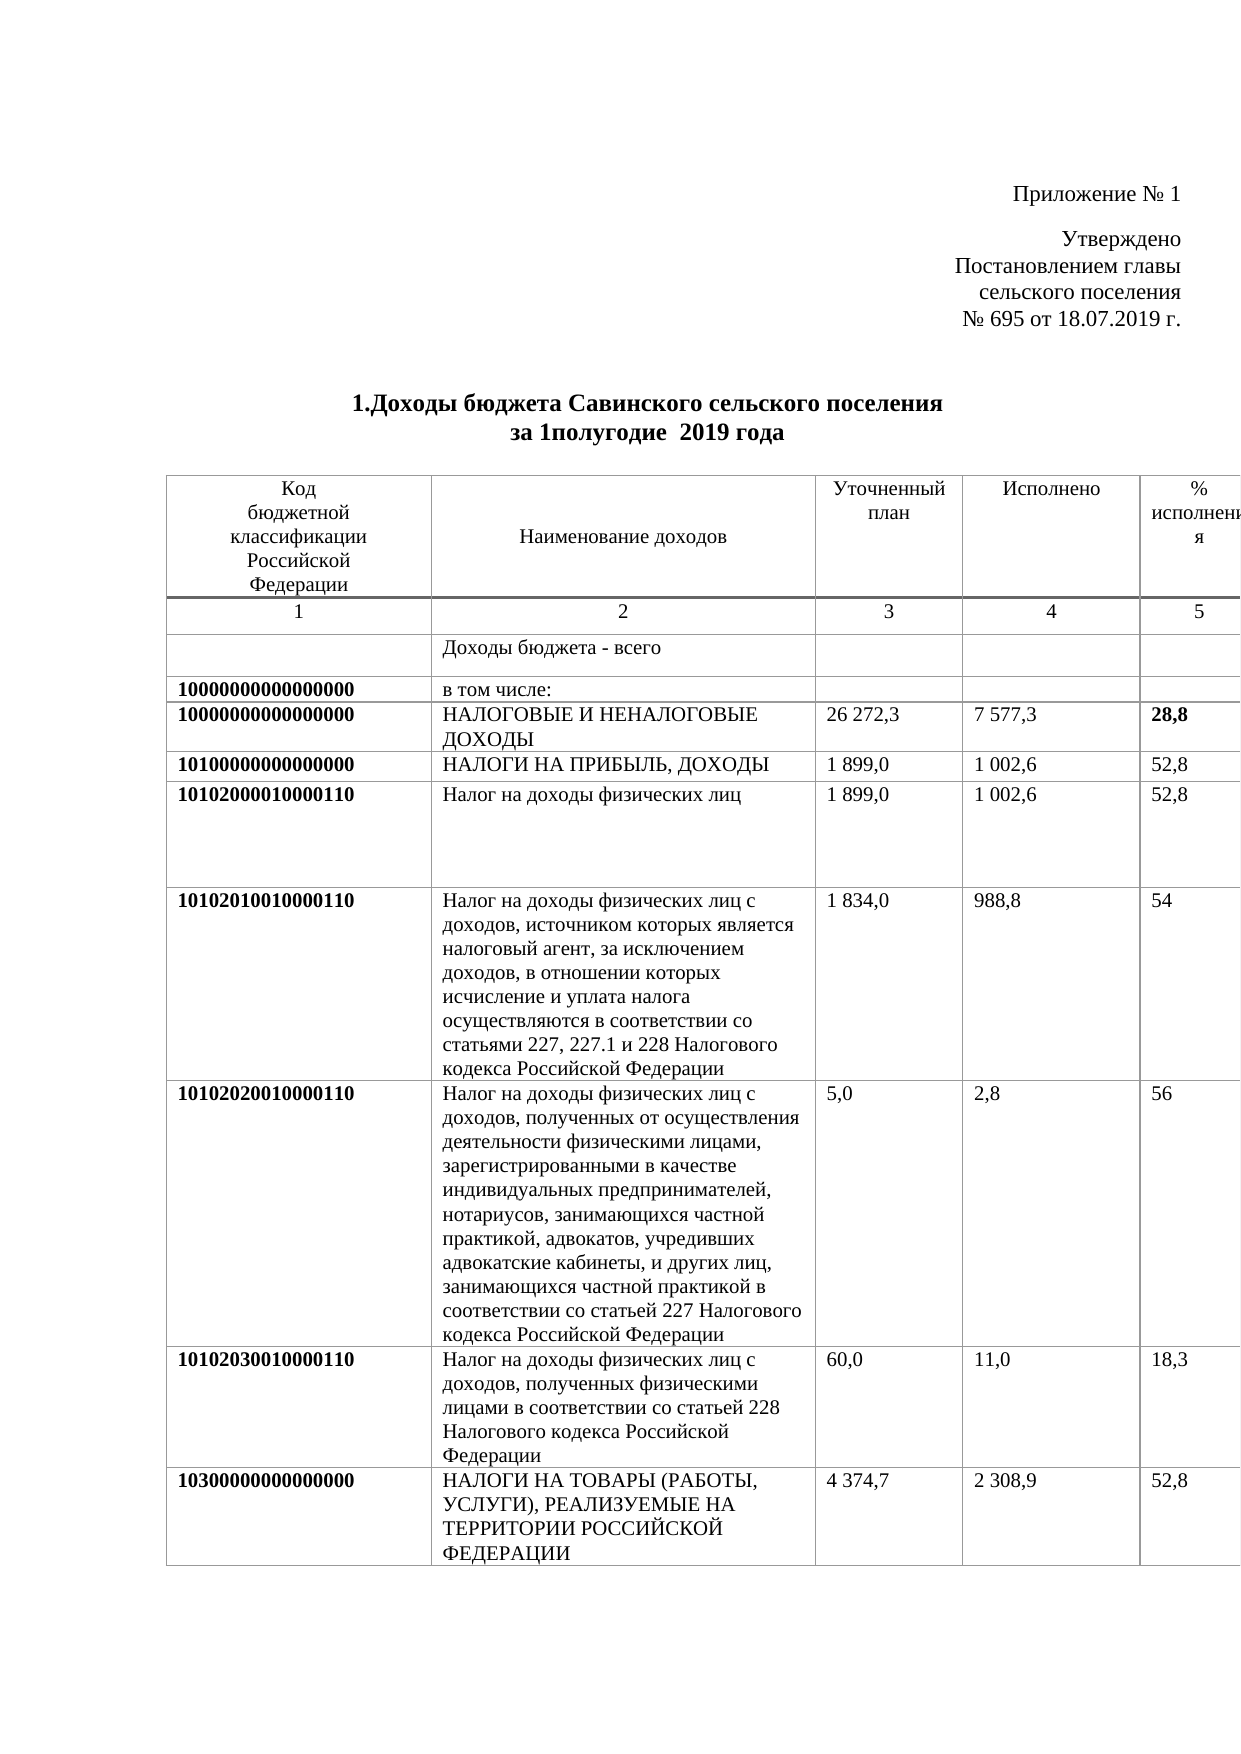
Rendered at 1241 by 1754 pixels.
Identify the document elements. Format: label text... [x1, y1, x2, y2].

table_cell 1 899,0 [816, 752, 962, 781]
table_cell Налог на доходы физических лиц с доходов, полученных от осуществления деятельности физическими лицами, зарегистрированными в качестве индивидуальных предпринимателей, нотариусов, занимающихся частной практикой, адвокатов, учредивших адвокатские кабинеты, и других лиц, занимающихся частной практикой в соответствии со статьей 227 Налогового кодекса Российской Федерации [432, 1081, 815, 1346]
text № 695 от 18.07.2019 г. [113, 304, 1181, 331]
table_cell 1 002,6 [963, 782, 1139, 887]
table_cell 7 577,3 [963, 703, 1139, 751]
table_cell 4 374,7 [816, 1468, 962, 1564]
table_cell 10000000000000000 [167, 677, 431, 701]
table_cell 10102010010000110 [167, 888, 431, 1080]
table_cell [1141, 677, 1240, 701]
text Утверждено [113, 226, 1181, 252]
table_cell 1 899,0 [816, 782, 962, 887]
table_cell Доходы бюджета - всего [432, 635, 815, 676]
table_cell 2,8 [963, 1081, 1139, 1346]
table_cell 28,8 [1141, 703, 1240, 751]
table_cell Налог на доходы физических лиц с доходов, источником которых является налоговый агент, за исключением доходов, в отношении которых исчисление и уплата налога осуществляются в соответствии со статьями 227, 227.1 и 228 Налогового кодекса Российской Федерации [432, 888, 815, 1080]
text Постановлением главы [113, 252, 1181, 278]
table_cell 52,8 [1141, 752, 1240, 781]
table_cell Налог на доходы физических лиц [432, 782, 815, 887]
table_header % исполнения [1141, 476, 1240, 596]
table_header Исполнено [963, 476, 1139, 596]
table_cell 56 [1141, 1081, 1240, 1346]
table_cell 5,0 [816, 1081, 962, 1346]
table_cell [167, 635, 431, 676]
table_cell 18,3 [1141, 1347, 1240, 1467]
table_cell НАЛОГИ НА ПРИБЫЛЬ, ДОХОДЫ [432, 752, 815, 781]
table_cell Налог на доходы физических лиц с доходов, полученных физическими лицами в соответствии со статьей 228 Налогового кодекса Российской Федерации [432, 1347, 815, 1467]
table_cell 11,0 [963, 1347, 1139, 1467]
table_cell 2 308,9 [963, 1468, 1139, 1564]
table_header Код бюджетной классификации Российской Федерации [167, 476, 431, 596]
table_cell в том числе: [432, 677, 815, 701]
table_cell 1 [167, 599, 431, 634]
table_cell 10102020010000110 [167, 1081, 431, 1346]
table_cell [816, 677, 962, 701]
table_cell 5 [1141, 599, 1240, 634]
table_cell 1 002,6 [963, 752, 1139, 781]
table_cell 10100000000000000 [167, 752, 431, 781]
text за 1полугодие 2019 года [113, 417, 1181, 446]
table_cell 52,8 [1141, 782, 1240, 887]
text Приложение № 1 [177, 180, 1181, 207]
table_cell 2 [432, 599, 815, 634]
table_header Уточненный план [816, 476, 962, 596]
table_cell 54 [1141, 888, 1240, 1080]
table_cell [816, 635, 962, 676]
table_cell 10000000000000000 [167, 703, 431, 751]
table_header Наименование доходов [432, 476, 815, 596]
text 1.Доходы бюджета Савинского сельского поселения [113, 388, 1181, 417]
table_cell 1 834,0 [816, 888, 962, 1080]
table_cell 52,8 [1141, 1468, 1240, 1564]
table_cell [963, 677, 1139, 701]
table_cell [963, 635, 1139, 676]
table_cell НАЛОГИ НА ТОВАРЫ (РАБОТЫ, УСЛУГИ), РЕАЛИЗУЕМЫЕ НА ТЕРРИТОРИИ РОССИЙСКОЙ ФЕДЕРАЦИИ [432, 1468, 815, 1564]
table_cell 10300000000000000 [167, 1468, 431, 1564]
table_cell 4 [963, 599, 1139, 634]
table_cell [1141, 635, 1240, 676]
table_cell 26 272,3 [816, 703, 962, 751]
table_cell 988,8 [963, 888, 1139, 1080]
table_cell НАЛОГОВЫЕ И НЕНАЛОГОВЫЕ ДОХОДЫ [432, 703, 815, 751]
table_cell 60,0 [816, 1347, 962, 1467]
text сельского поселения [113, 278, 1181, 304]
table_cell 3 [816, 599, 962, 634]
table_cell 10102030010000110 [167, 1347, 431, 1467]
table_cell 10102000010000110 [167, 782, 431, 887]
